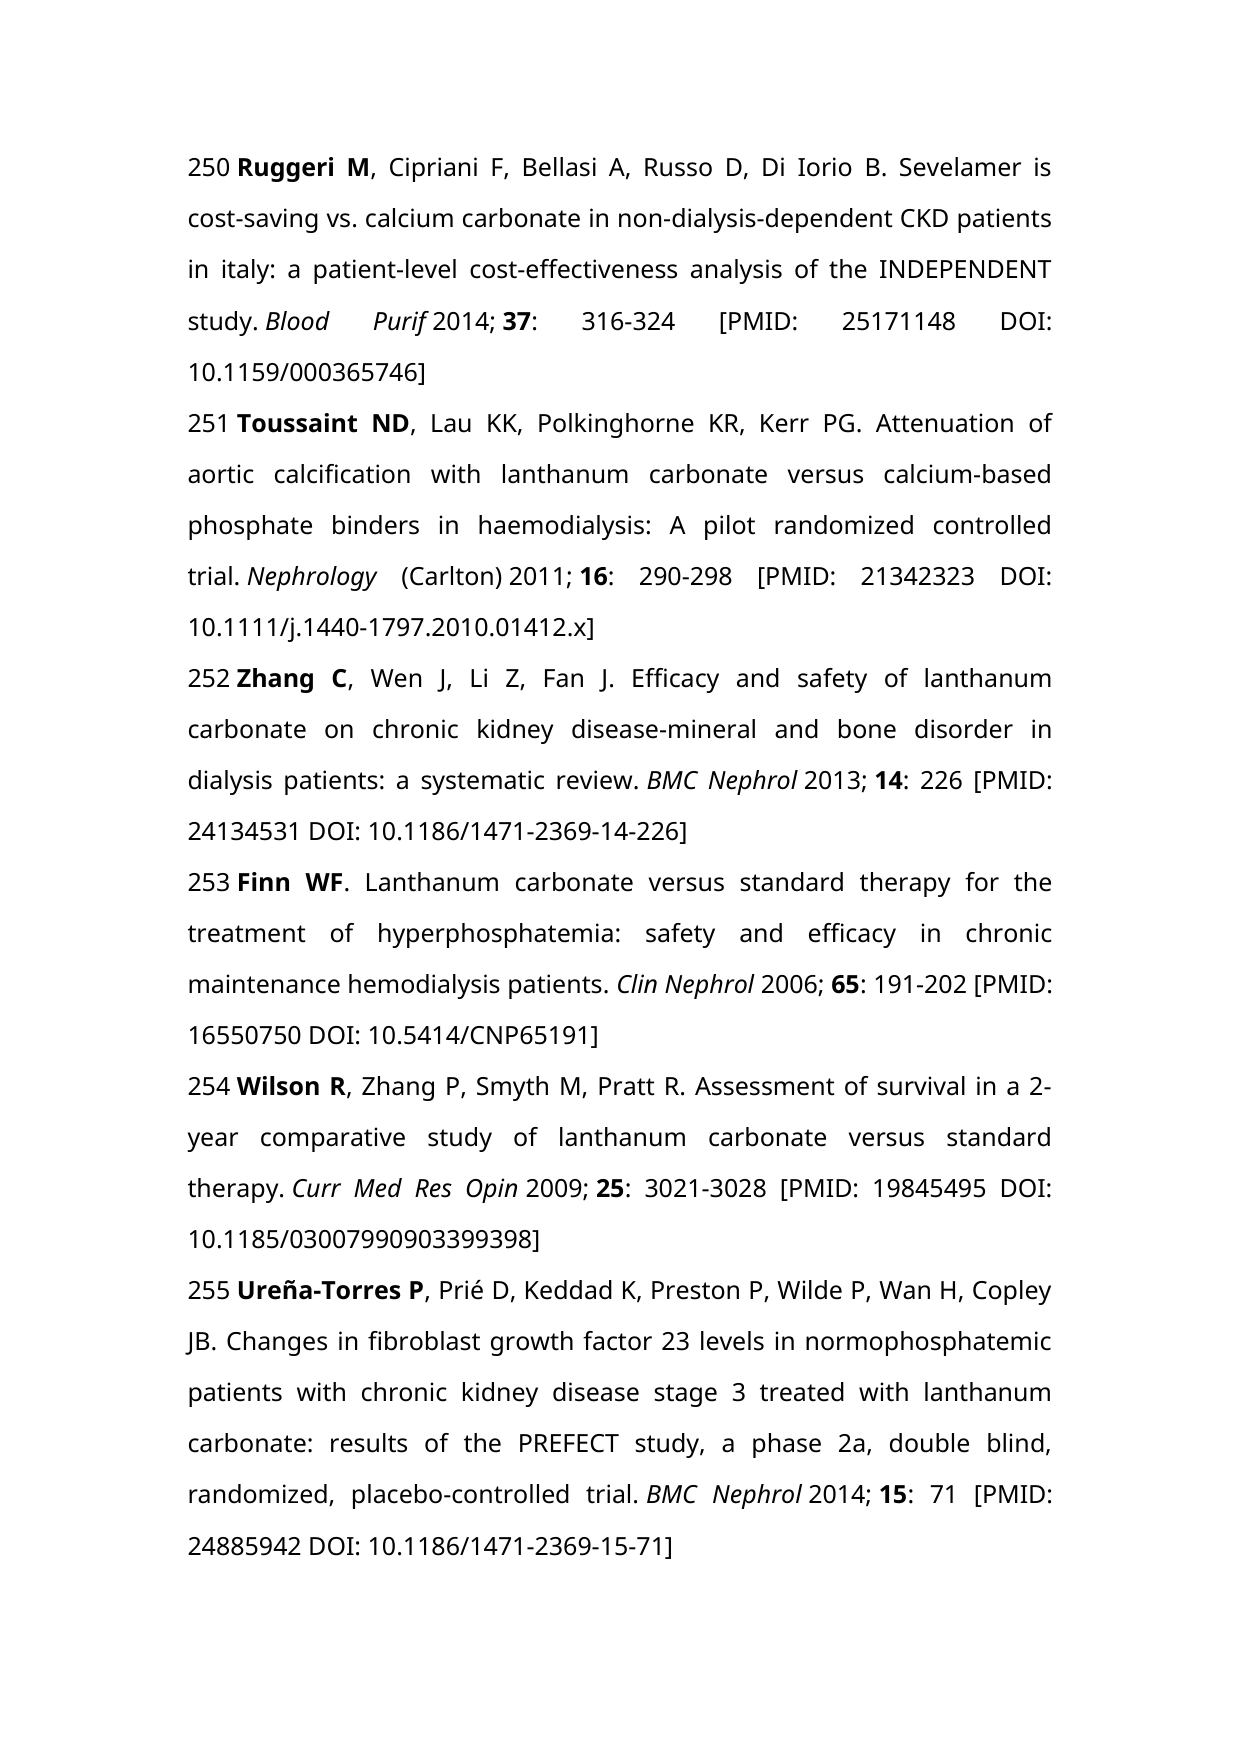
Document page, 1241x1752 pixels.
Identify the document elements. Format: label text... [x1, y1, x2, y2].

text 252 Zhang C, Wen J, Li Z, Fan J. Efficacy and safety of lanthanum carbonate on chronic kidney disease-mineral and bone disorder in dialysis patients: a systematic review. BMC Nephrol 2013; 14: 226 [PMID: 24134531 DOI: 10.1186/1471-2369-14-226] [187, 660, 1053, 848]
text 253 Finn WF. Lanthanum carbonate versus standard therapy for the treatment of hyperphosphatemia: safety and efficacy in chronic maintenance hemodialysis patients. Clin Nephrol 2006; 65: 191-202 [PMID: 16550750 DOI: 10.5414/CNP65191] [187, 864, 1053, 1052]
text 250 Ruggeri M, Cipriani F, Bellasi A, Russo D, Di Iorio B. Sevelamer is cost-saving vs. calcium carbonate in non-dialysis-dependent CKD patients in italy: a patient-level cost-effectiveness analysis of the INDEPENDENT study. Blood Purif 2014; 37: 316-324 [PMID: 25171148 DOI: 10.1159/000365746] [187, 150, 1053, 388]
text 255 Ureña-Torres P, Prié D, Keddad K, Preston P, Wilde P, Wan H, Copley JB. Changes in fibroblast growth factor 23 levels in normophosphatemic patients with chronic kidney disease stage 3 treated with lanthanum carbonate: results of the PREFECT study, a phase 2a, double blind, randomized, placebo-controlled trial. BMC Nephrol 2014; 15: 71 [PMID: 24885942 DOI: 10.1186/1471-2369-15-71] [187, 1273, 1053, 1562]
text 254 Wilson R, Zhang P, Smyth M, Pratt R. Assessment of survival in a 2-year comparative study of lanthanum carbonate versus standard therapy. Curr Med Res Opin 2009; 25: 3021-3028 [PMID: 19845495 DOI: 10.1185/03007990903399398] [187, 1069, 1053, 1256]
text 251 Toussaint ND, Lau KK, Polkinghorne KR, Kerr PG. Attenuation of aortic calcification with lanthanum carbonate versus calcium-based phosphate binders in haemodialysis: A pilot randomized controlled trial. Nephrology (Carlton) 2011; 16: 290-298 [PMID: 21342323 DOI: 10.1111/j.1440-1797.2010.01412.x] [187, 405, 1053, 643]
